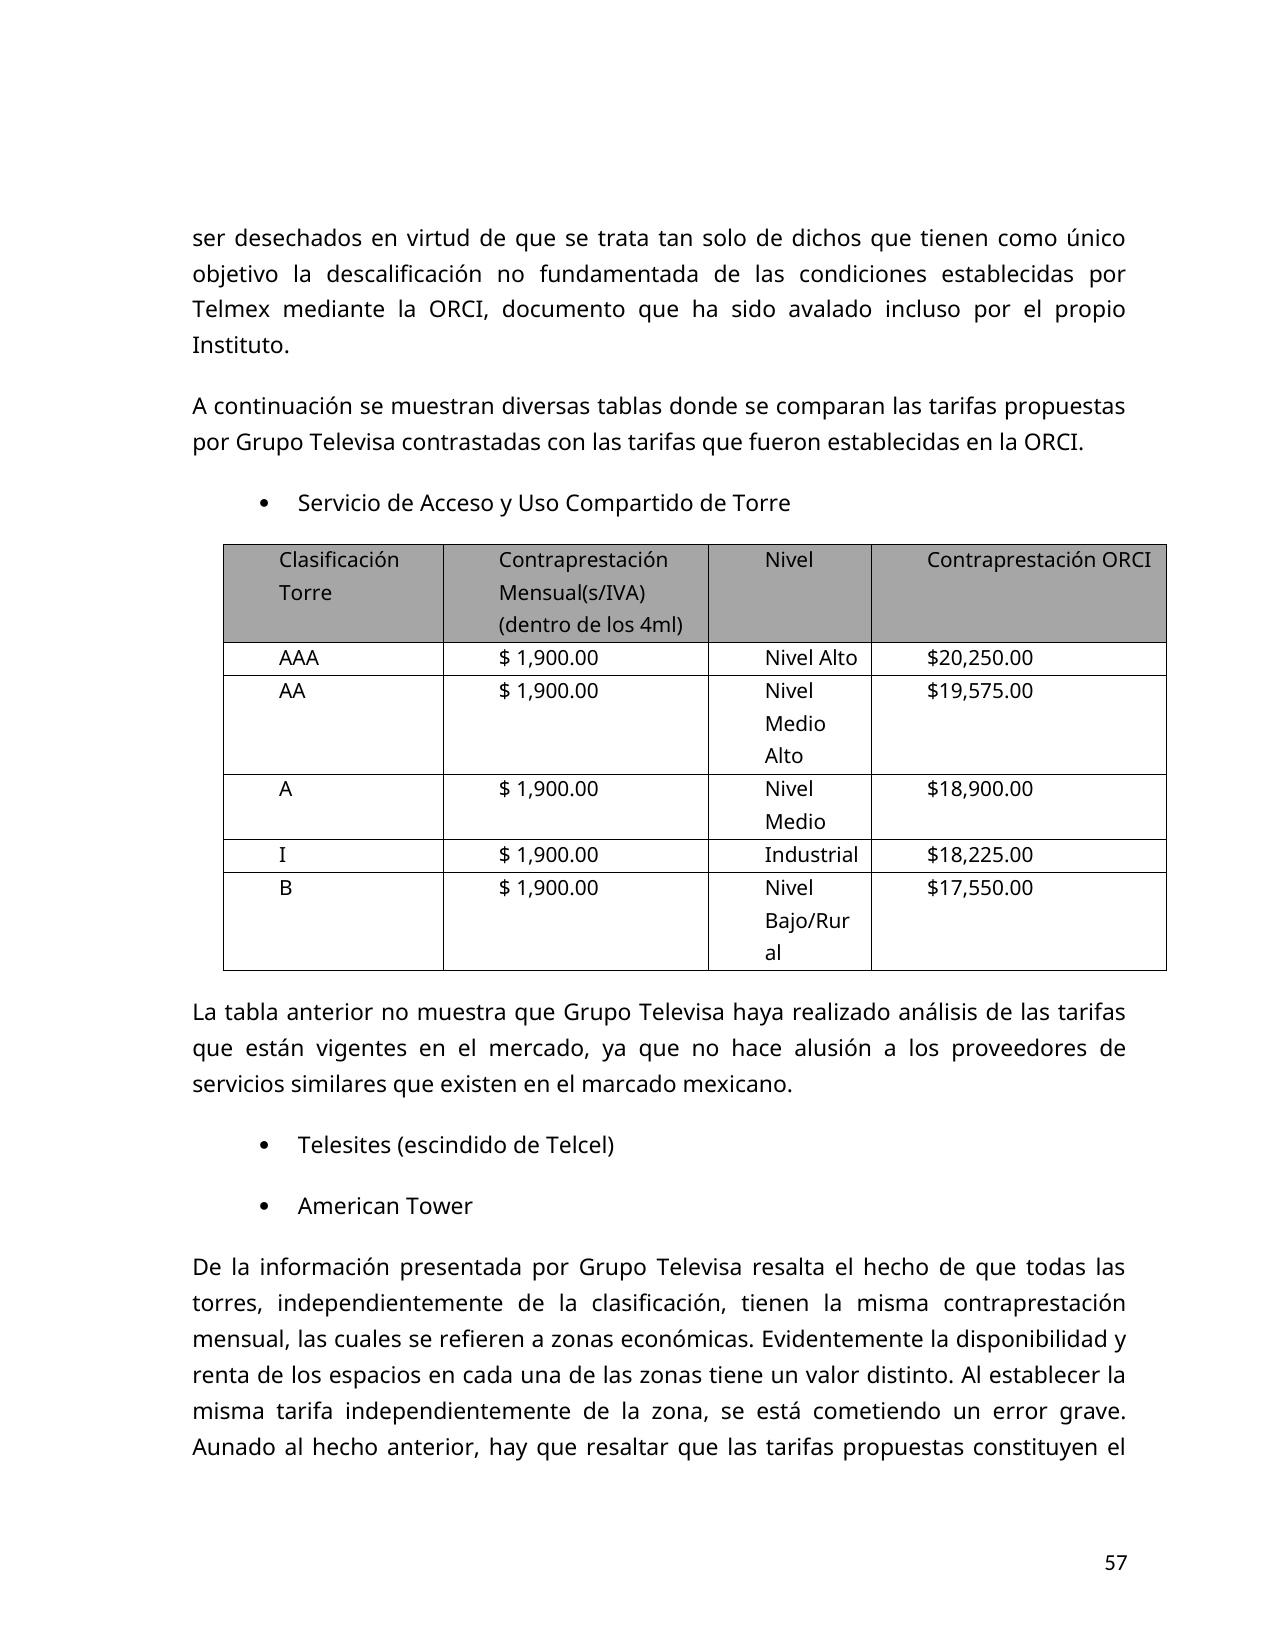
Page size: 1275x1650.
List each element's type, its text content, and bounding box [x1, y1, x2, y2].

table_cell $18,900.00 [872, 775, 1166, 839]
table_cell $ 1,900.00 [444, 775, 708, 839]
table_header Clasificación Torre [224, 545, 443, 642]
table_cell $20,250.00 [872, 643, 1166, 675]
table_header Contraprestación ORCI [872, 545, 1166, 642]
table_cell Nivel Bajo/Rural [709, 873, 871, 970]
table_cell $ 1,900.00 [444, 840, 708, 872]
text A continuación se muestran diversas tablas donde se comparan las tarifas propuestas por Grupo Televisa contrastadas con las tarifas que fueron establecidas en la ORCI. [192, 390, 1127, 457]
table_cell A [224, 775, 443, 839]
table_cell $ 1,900.00 [444, 873, 708, 970]
table_cell Nivel Medio [709, 775, 871, 839]
table_cell $19,575.00 [872, 676, 1166, 773]
list Telesites (escindido de Telcel) [260, 1129, 1127, 1160]
table_cell $ 1,900.00 [444, 643, 708, 675]
table_cell B [224, 873, 443, 970]
text La tabla anterior no muestra que Grupo Televisa haya realizado análisis de las tarifas que están vigentes en el mercado, ya que no hace alusión a los proveedores de servicios similares que existen en el marcado mexicano. [192, 996, 1127, 1099]
table_cell AAA [224, 643, 443, 675]
table_cell Nivel Medio Alto [709, 676, 871, 773]
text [192, 222, 1127, 361]
table_cell Industrial [709, 840, 871, 872]
table_cell Nivel Alto [709, 643, 871, 675]
table_header Nivel [709, 545, 871, 642]
table_cell $ 1,900.00 [444, 676, 708, 773]
list Servicio de Acceso y Uso Compartido de Torre [260, 487, 1127, 518]
table_header Contraprestación Mensual(s/IVA) (dentro de los 4ml) [444, 545, 708, 642]
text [192, 1251, 1127, 1462]
table_cell $17,550.00 [872, 873, 1166, 970]
table_cell AA [224, 676, 443, 773]
list American Tower [260, 1190, 1127, 1221]
table_cell $18,225.00 [872, 840, 1166, 872]
table_cell I [224, 840, 443, 872]
